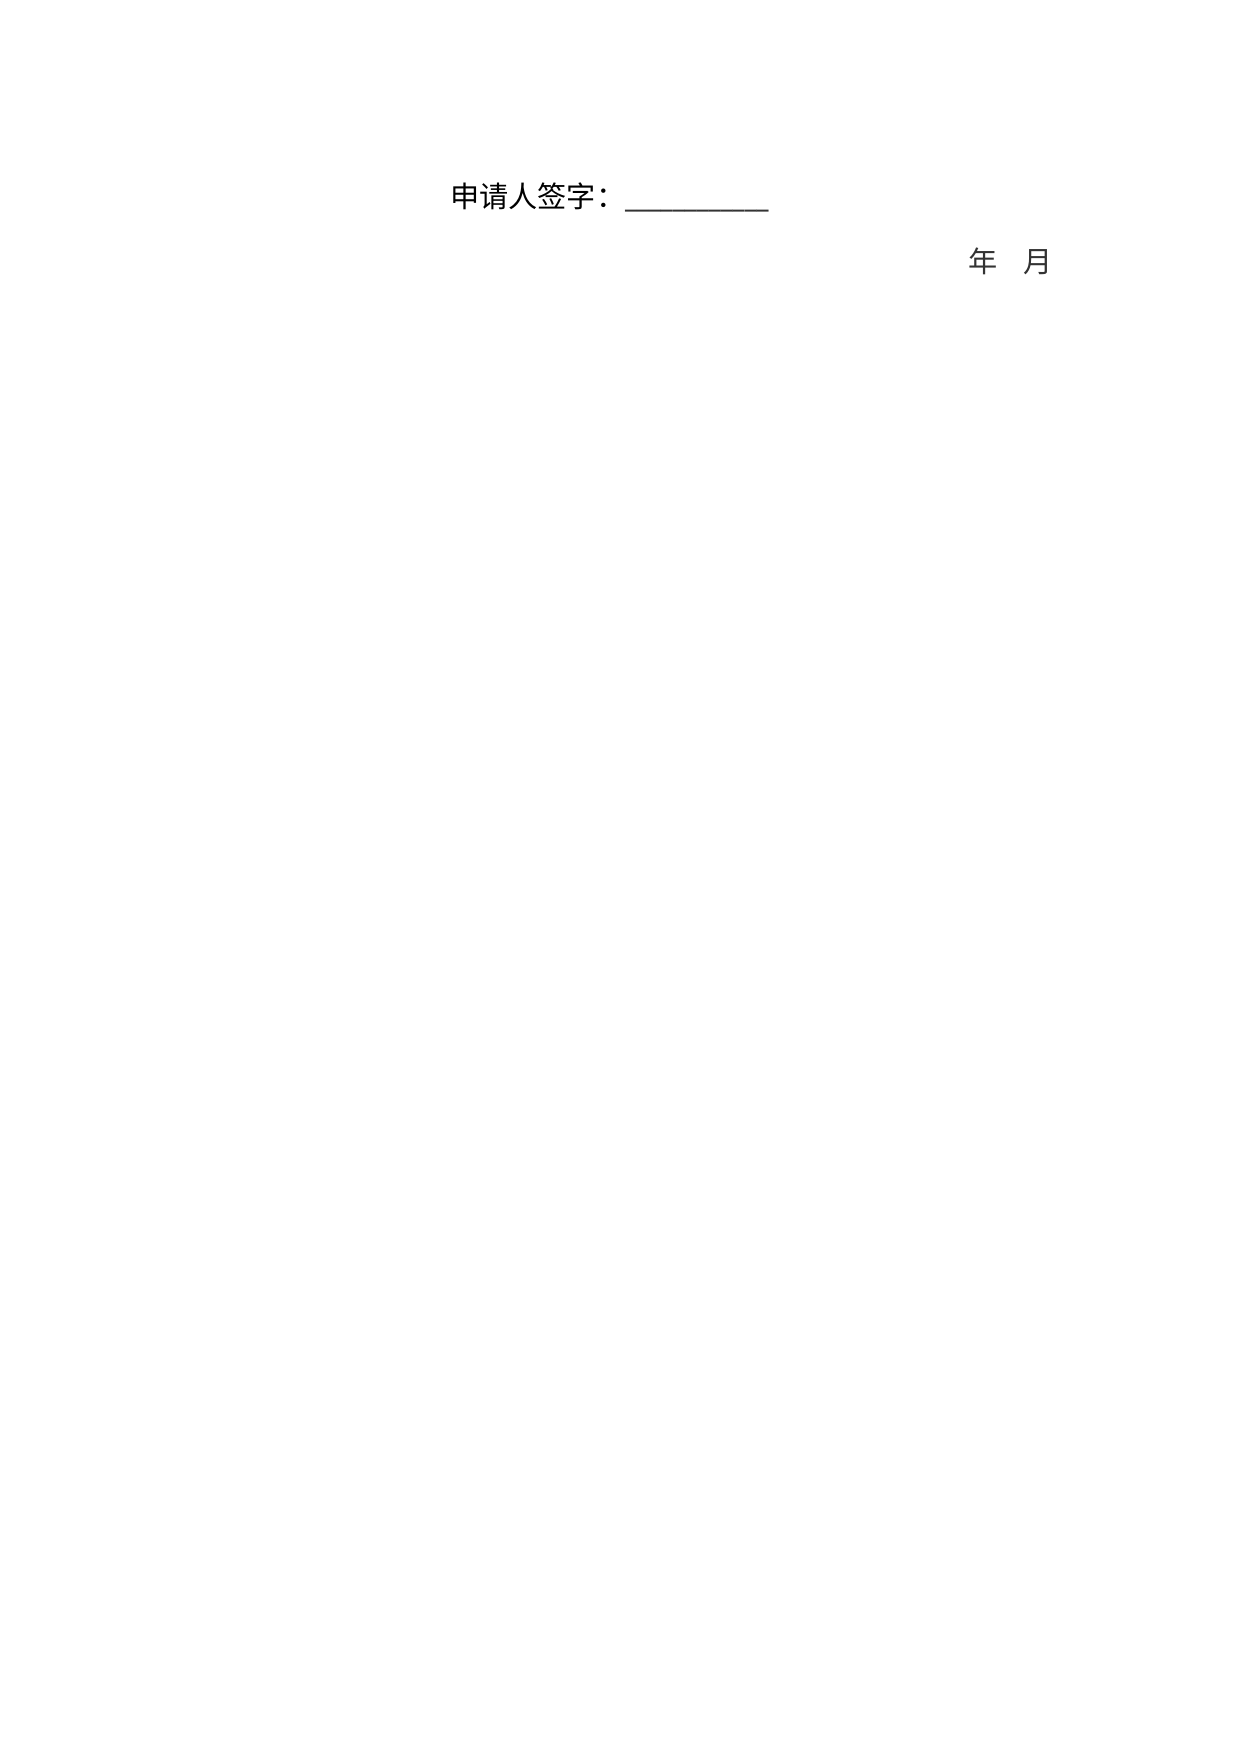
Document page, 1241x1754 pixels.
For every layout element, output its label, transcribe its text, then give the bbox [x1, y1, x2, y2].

text 年 月 [187, 227, 1053, 292]
text 申请人签字：____________ [187, 162, 1053, 227]
